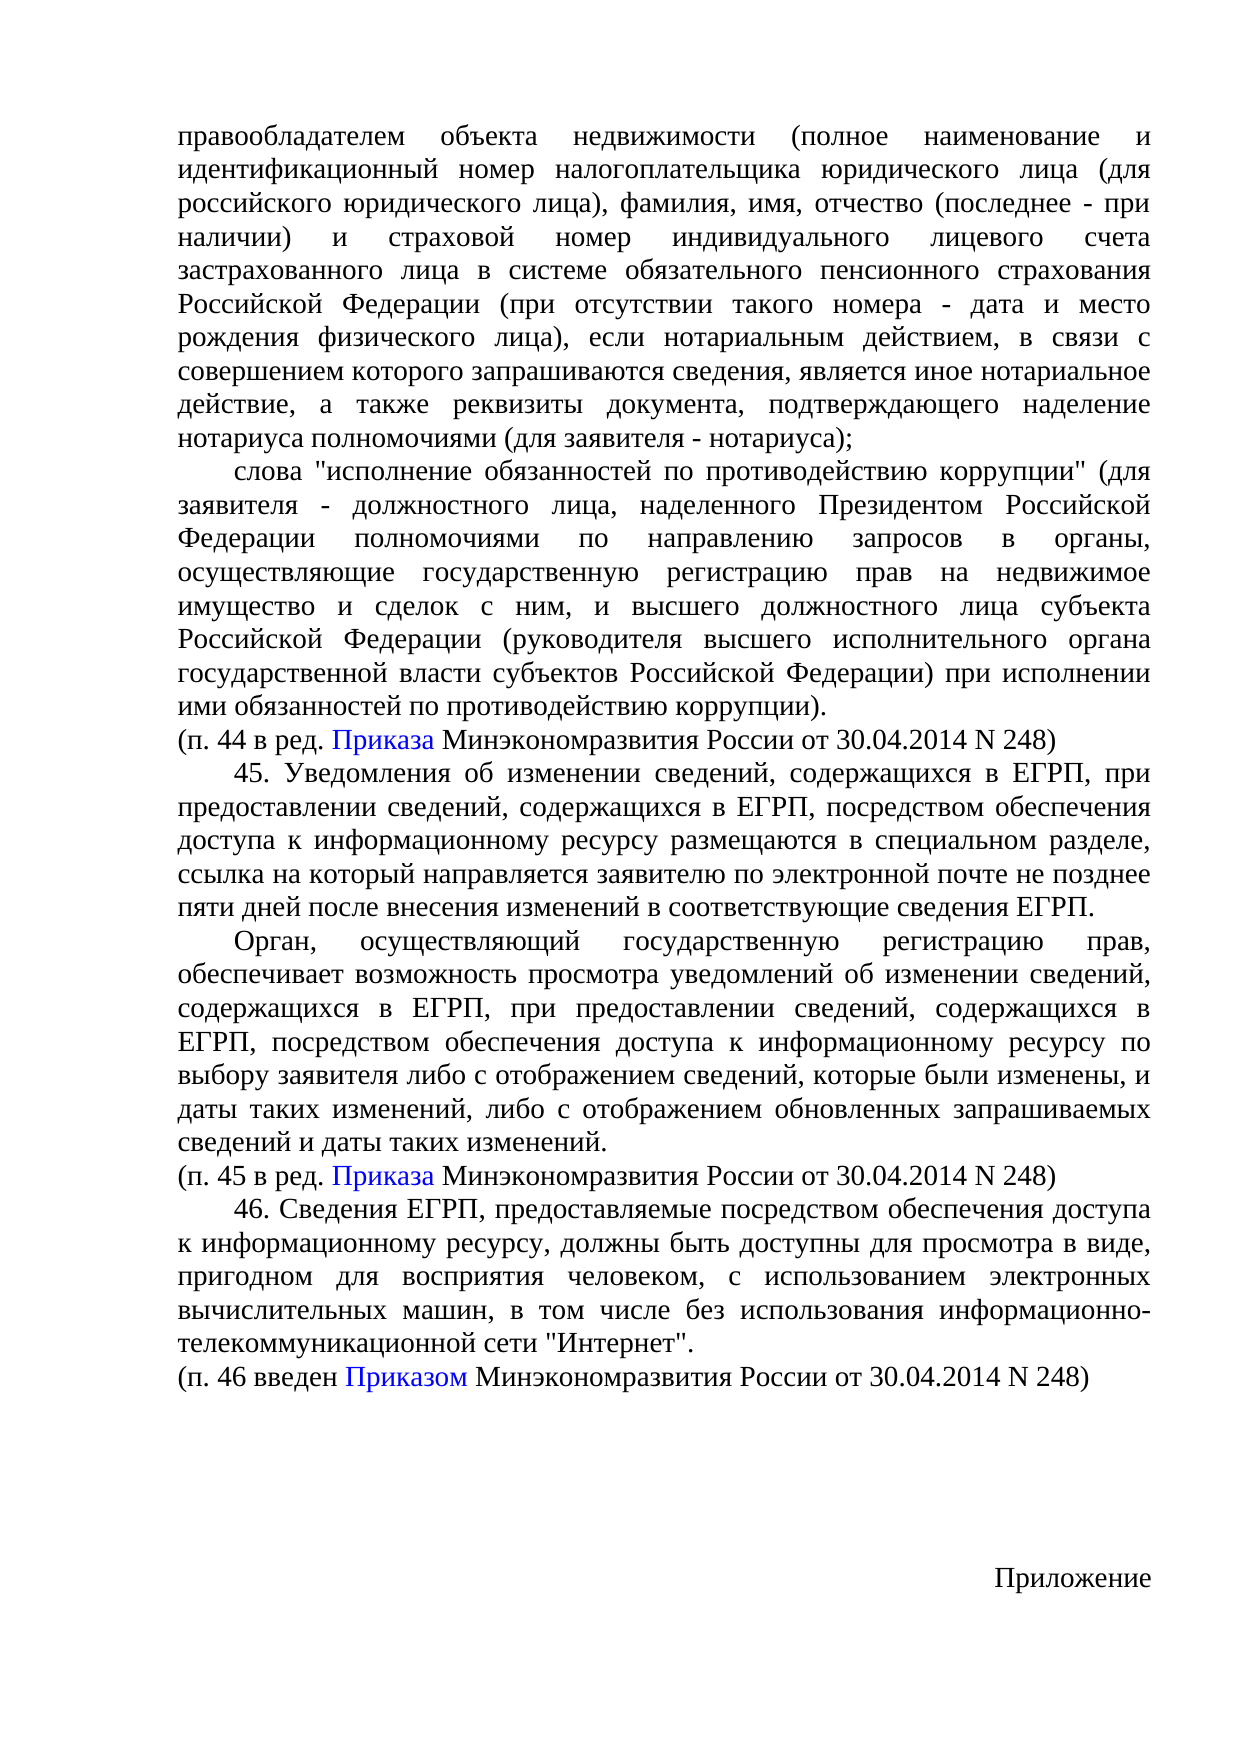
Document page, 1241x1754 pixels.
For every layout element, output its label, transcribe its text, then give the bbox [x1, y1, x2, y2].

text Приложение [177, 1560, 1152, 1594]
text (п. 44 в ред. Приказа Минэкономразвития России от 30.04.2014 N 248) [177, 722, 1152, 755]
text Орган, осуществляющий государственную регистрацию прав, обеспечивает возможность просмотра уведомлений об изменении сведений, содержащихся в ЕГРП, при предоставлении сведений, содержащихся в ЕГРП, посредством обеспечения доступа к информационному ресурсу по выбору заявителя либо с отображением сведений, которые были изменены, и даты таких изменений, либо с отображением обновленных запрашиваемых сведений и даты таких изменений. [177, 923, 1152, 1158]
text 46. Сведения ЕГРП, предоставляемые посредством обеспечения доступа к информационному ресурсу, должны быть доступны для просмотра в виде, пригодном для восприятия человеком, с использованием электронных вычислительных машин, в том числе без использования информационно-телекоммуникационной сети "Интернет". [177, 1191, 1152, 1359]
text (п. 46 введен Приказом Минэкономразвития России от 30.04.2014 N 248) [177, 1359, 1152, 1393]
text 45. Уведомления об изменении сведений, содержащихся в ЕГРП, при предоставлении сведений, содержащихся в ЕГРП, посредством обеспечения доступа к информационному ресурсу размещаются в специальном разделе, ссылка на который направляется заявителю по электронной почте не позднее пяти дней после внесения изменений в соответствующие сведения ЕГРП. [177, 755, 1152, 923]
text (п. 45 в ред. Приказа Минэкономразвития России от 30.04.2014 N 248) [177, 1158, 1152, 1191]
text слова "исполнение обязанностей по противодействию коррупции" (для заявителя - должностного лица, наделенного Президентом Российской Федерации полномочиями по направлению запросов в органы, осуществляющие государственную регистрацию прав на недвижимое имущество и сделок с ним, и высшего должностного лица субъекта Российской Федерации (руководителя высшего исполнительного органа государственной власти субъектов Российской Федерации) при исполнении ими обязанностей по противодействию коррупции). [177, 453, 1152, 722]
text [177, 118, 1152, 453]
